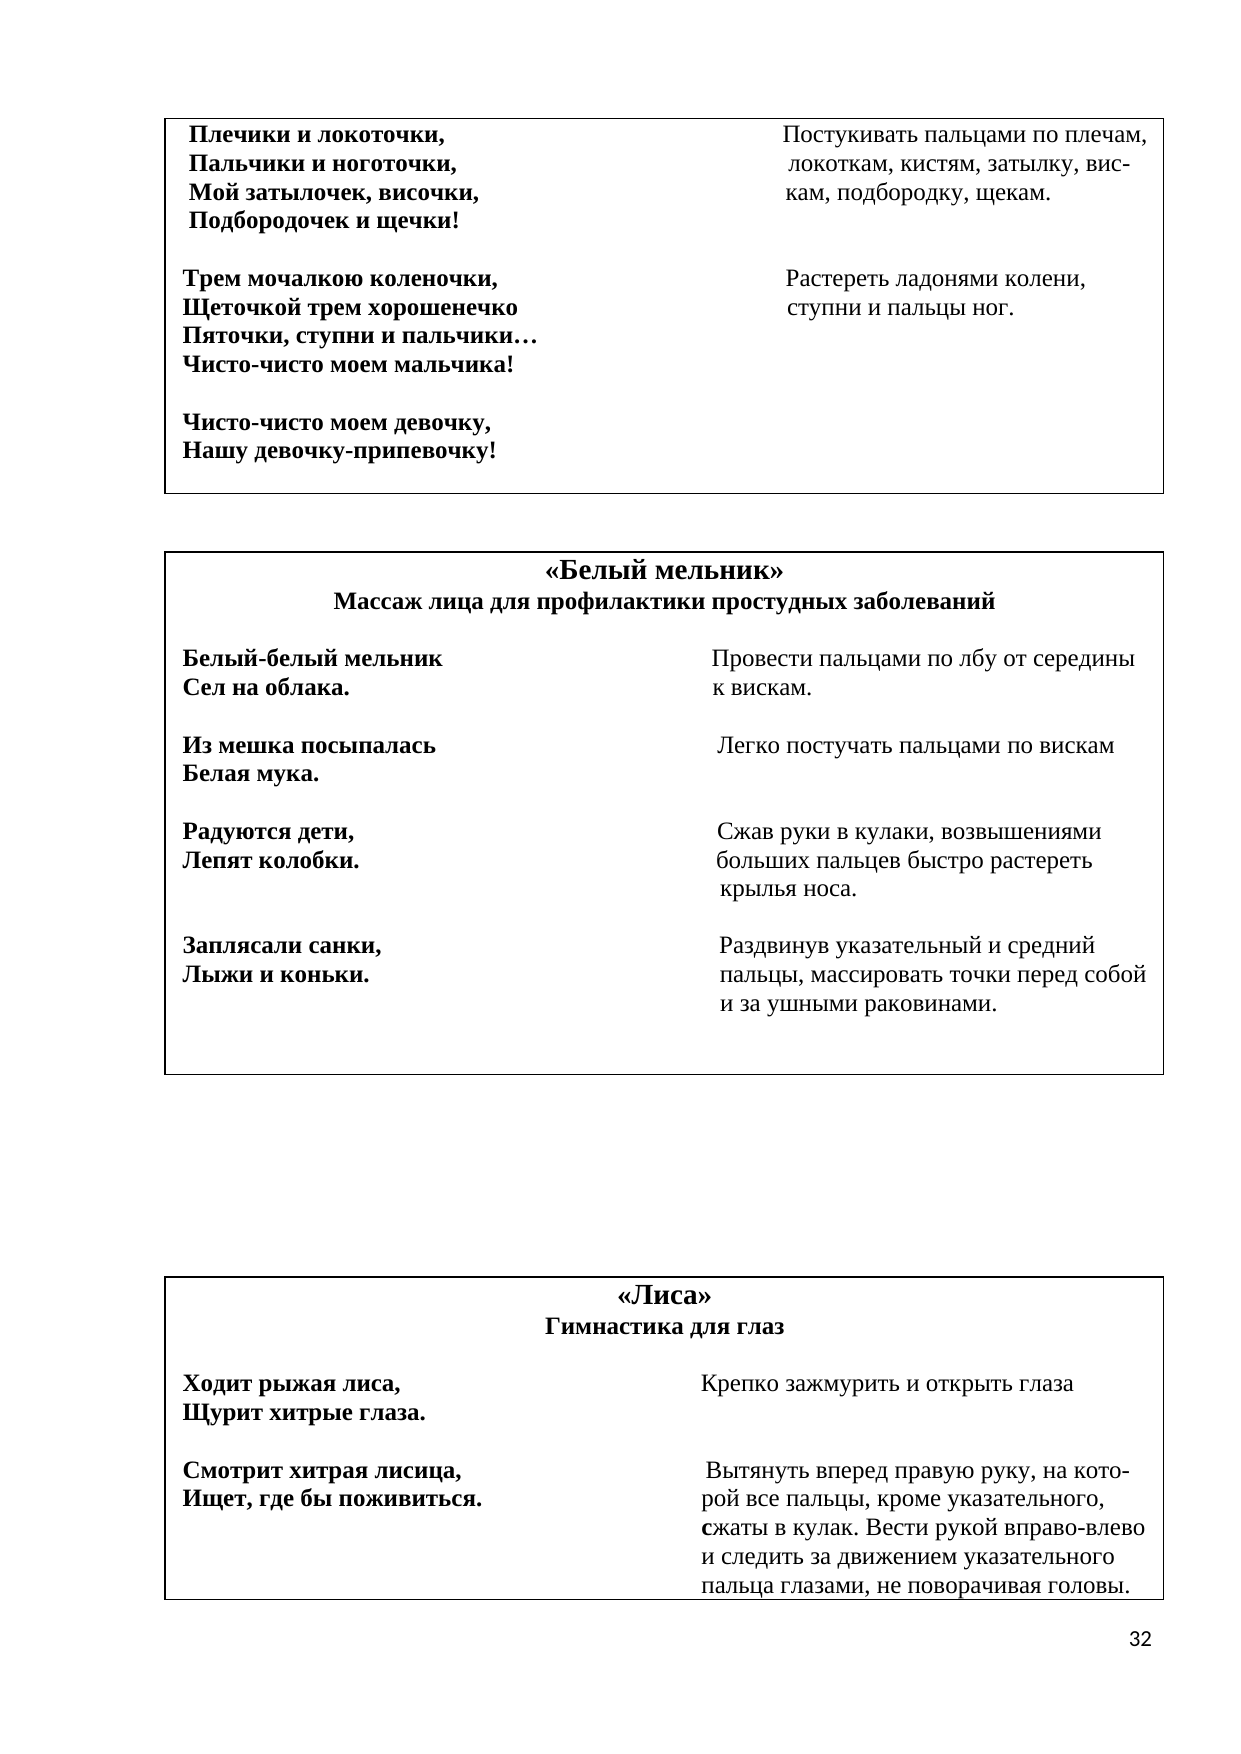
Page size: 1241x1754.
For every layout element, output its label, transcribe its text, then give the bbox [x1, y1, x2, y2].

table_header «Белый мельник» Массаж лица для профилактики простудных заболеваний Белый-белый мельник Провести пальцами по лбу от середины Сел на облака. к вискам. Из мешка посыпалась Легко постучать пальцами по вискам Белая мука. Радуются дети, Сжав руки в кулаки, возвышениями Лепят колобки. больших пальцев быстро растереть крылья носа. Заплясали санки, Раздвинув указательный и средний Лыжи и коньки. пальцы, массировать точки перед собой и за ушными раковинами. [166, 553, 1163, 1074]
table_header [166, 119, 1163, 493]
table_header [166, 1278, 1163, 1598]
